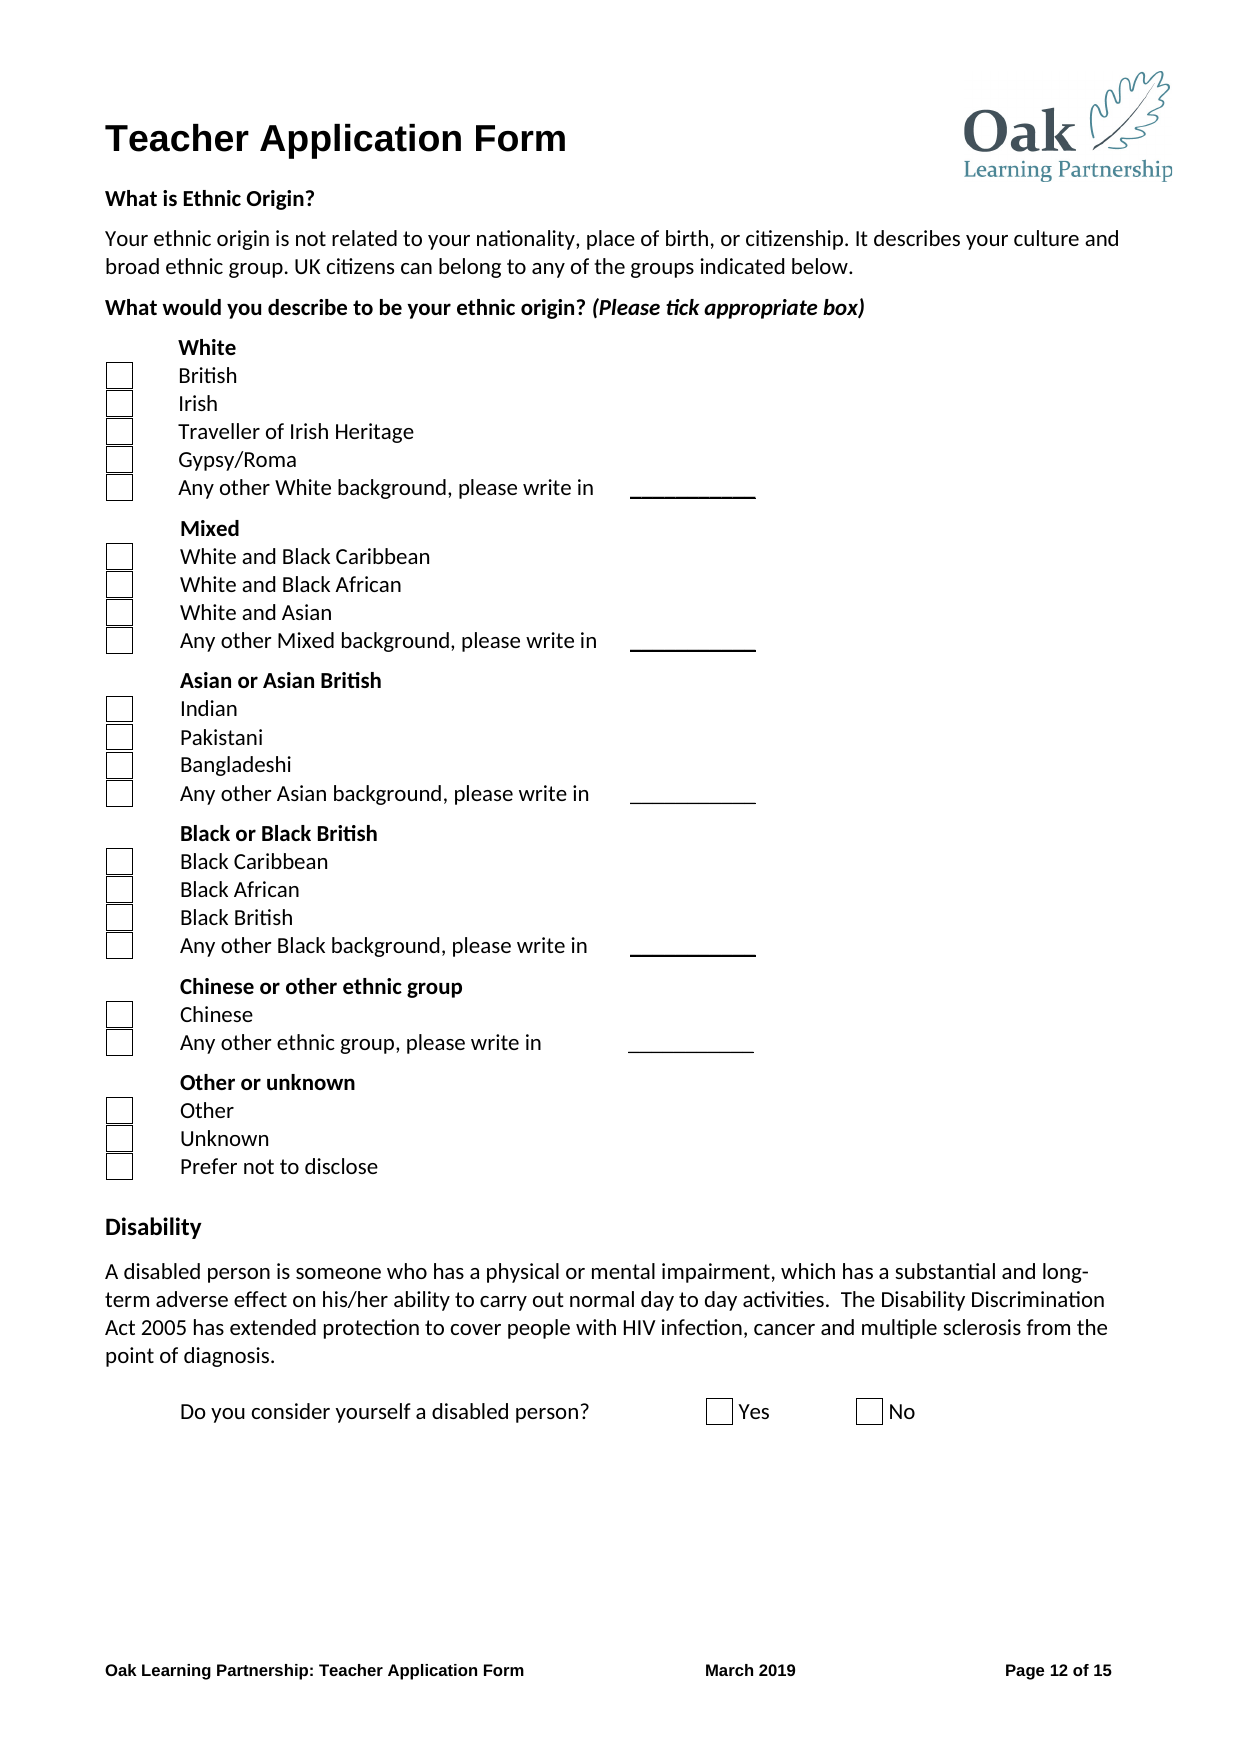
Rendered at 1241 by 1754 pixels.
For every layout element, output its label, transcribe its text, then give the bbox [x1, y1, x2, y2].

text White and Black Caribbean [105, 542, 1135, 570]
text White [105, 333, 1135, 361]
text Other [105, 1096, 1135, 1124]
text Pakistani [105, 723, 1135, 751]
text Traveller of Irish Heritage [105, 417, 1135, 445]
text Asian or Asian British [180, 667, 1135, 694]
text Irish [105, 389, 1135, 417]
text What would you describe to be your ethnic origin? (Please tick appropriate box) [105, 293, 1135, 321]
text Mixed [105, 514, 1135, 542]
text Any other Mixed background, please write in ___________ [105, 626, 1135, 654]
text Other or unknown [105, 1068, 1135, 1096]
text Any other Asian background, please write in ___________ [105, 779, 1135, 807]
text Any other White background, please write in ___________ [105, 473, 1135, 501]
text Black or Black British [105, 819, 1135, 847]
text White and Asian [105, 598, 1135, 626]
text Indian [105, 694, 1135, 723]
text Black Caribbean [105, 847, 1135, 875]
text Prefer not to disclose [105, 1152, 1135, 1180]
text Unknown [105, 1124, 1135, 1152]
text What is Ethnic Origin? [105, 184, 1135, 212]
text Black British [105, 903, 1135, 931]
text White and Black African [105, 570, 1135, 598]
text Bangladeshi [105, 751, 1135, 779]
text Your ethnic origin is not related to your nationality, place of birth, or citizenship. It describes your culture and broad ethnic group. UK citizens can belong to any of the groups indicated below. [105, 224, 1135, 280]
text Any other Black background, please write in ___________ [105, 931, 1135, 959]
picture [964, 71, 1173, 182]
text Gypsy/Roma [105, 445, 1135, 473]
text Any other ethnic group, please write in ___________ [105, 1028, 1135, 1056]
text Chinese or other ethnic group [105, 972, 1135, 1000]
text A disabled person is someone who has a physical or mental impairment, which has a substantial and long-term adverse effect on his/her ability to carry out normal day to day activities. The Disability Discrimination Act 2005 has extended protection to cover people with HIV infection, cancer and multiple sclerosis from the point of diagnosis. [105, 1257, 1135, 1369]
text Chinese [105, 1000, 1135, 1028]
text Disability [105, 1211, 1135, 1241]
text Do you consider yourself a disabled person? Yes No [105, 1397, 1135, 1425]
text Black African [105, 875, 1135, 903]
text British [105, 361, 1135, 389]
